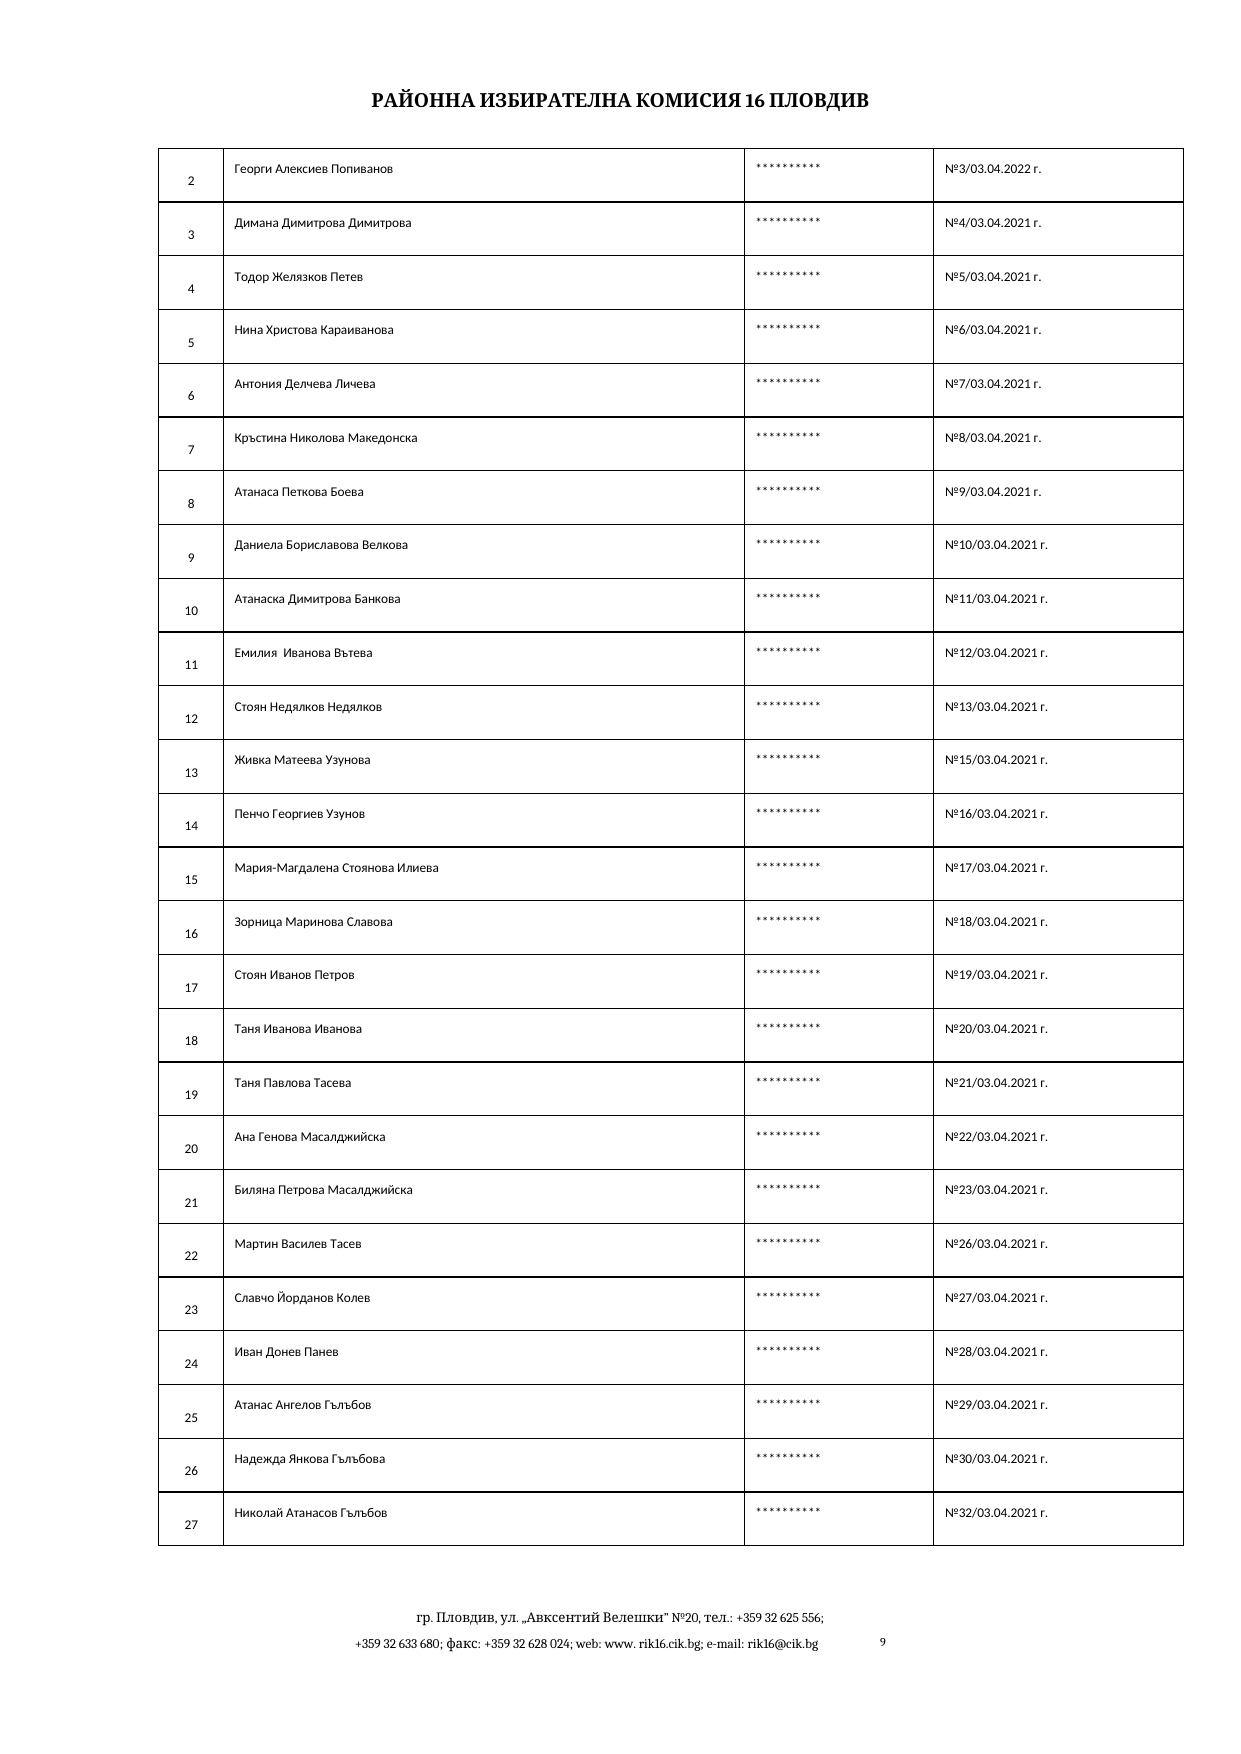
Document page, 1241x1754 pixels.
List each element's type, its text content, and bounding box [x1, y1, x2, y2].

table_cell №7/03.04.2021 г. [934, 364, 1183, 416]
table_cell 6 [159, 364, 223, 416]
table_cell ********** [745, 848, 933, 900]
table_cell Стоян Недялков Недялков [224, 686, 744, 739]
table_cell Таня Павлова Тасева [224, 1063, 744, 1115]
table_cell №12/03.04.2021 г. [934, 633, 1183, 685]
table_cell 13 [159, 740, 223, 793]
table_cell ********** [745, 149, 933, 201]
table_cell №6/03.04.2021 г. [934, 310, 1183, 363]
table_cell ********** [745, 1278, 933, 1330]
table_cell №4/03.04.2021 г. [934, 203, 1183, 255]
table_cell 23 [159, 1278, 223, 1330]
table_cell ********** [745, 1439, 933, 1491]
table_cell №17/03.04.2021 г. [934, 848, 1183, 900]
table_cell Таня Иванова Иванова [224, 1009, 744, 1061]
table_cell №23/03.04.2021 г. [934, 1170, 1183, 1223]
table_cell Славчо Йорданов Колев [224, 1278, 744, 1330]
table_cell Ана Генова Масалджийска [224, 1116, 744, 1169]
table_cell №20/03.04.2021 г. [934, 1009, 1183, 1061]
table_cell №29/03.04.2021 г. [934, 1385, 1183, 1438]
table_cell Антония Делчева Личева [224, 364, 744, 416]
table_cell ********** [745, 686, 933, 739]
table_cell 8 [159, 471, 223, 524]
table_cell 5 [159, 310, 223, 363]
table_cell ********** [745, 256, 933, 309]
table_cell ********** [745, 1009, 933, 1061]
table_cell ********** [745, 364, 933, 416]
table_cell Атанас Ангелов Гълъбов [224, 1385, 744, 1438]
table_cell 16 [159, 901, 223, 954]
table_cell ********** [745, 525, 933, 578]
table_cell ********** [745, 1331, 933, 1384]
table_cell 3 [159, 203, 223, 255]
table_cell Надежда Янкова Гълъбова [224, 1439, 744, 1491]
table_cell Мартин Василев Тасев [224, 1224, 744, 1276]
table_cell 9 [159, 525, 223, 578]
table_cell Стоян Иванов Петров [224, 955, 744, 1008]
table_cell 11 [159, 633, 223, 685]
table_cell 19 [159, 1063, 223, 1115]
table_cell Нина Христова Караиванова [224, 310, 744, 363]
table_cell ********** [745, 1493, 933, 1545]
table_cell ********** [745, 310, 933, 363]
table_cell 14 [159, 794, 223, 846]
table_cell №9/03.04.2021 г. [934, 471, 1183, 524]
table_cell ********** [745, 1116, 933, 1169]
table_cell №22/03.04.2021 г. [934, 1116, 1183, 1169]
table_cell Мария-Магдалена Стоянова Илиева [224, 848, 744, 900]
table_cell Емилия Иванова Вътева [224, 633, 744, 685]
table_cell 7 [159, 418, 223, 470]
table_cell 10 [159, 579, 223, 631]
table_cell 18 [159, 1009, 223, 1061]
table_cell 21 [159, 1170, 223, 1223]
table_cell №19/03.04.2021 г. [934, 955, 1183, 1008]
table_cell ********** [745, 901, 933, 954]
table_cell 24 [159, 1331, 223, 1384]
table_cell Кръстина Николова Македонска [224, 418, 744, 470]
table_cell ********** [745, 1063, 933, 1115]
table_cell №8/03.04.2021 г. [934, 418, 1183, 470]
table_cell 27 [159, 1493, 223, 1545]
table_cell ********** [745, 579, 933, 631]
table_cell ********** [745, 1385, 933, 1438]
table_cell №11/03.04.2021 г. [934, 579, 1183, 631]
table_cell 17 [159, 955, 223, 1008]
table_cell 25 [159, 1385, 223, 1438]
table_cell ********** [745, 633, 933, 685]
table_cell ********** [745, 740, 933, 793]
table_cell №30/03.04.2021 г. [934, 1439, 1183, 1491]
table_cell 2 [159, 149, 223, 201]
table_cell Атанаса Петкова Боева [224, 471, 744, 524]
table_cell №28/03.04.2021 г. [934, 1331, 1183, 1384]
table_cell 26 [159, 1439, 223, 1491]
table_cell Живка Матеева Узунова [224, 740, 744, 793]
table_cell ********** [745, 471, 933, 524]
table_cell №27/03.04.2021 г. [934, 1278, 1183, 1330]
table_cell №15/03.04.2021 г. [934, 740, 1183, 793]
table_cell Тодор Желязков Петев [224, 256, 744, 309]
table_cell ********** [745, 418, 933, 470]
table_cell 15 [159, 848, 223, 900]
table_cell 20 [159, 1116, 223, 1169]
table_cell Иван Донев Панев [224, 1331, 744, 1384]
table_cell №5/03.04.2021 г. [934, 256, 1183, 309]
table_cell №16/03.04.2021 г. [934, 794, 1183, 846]
table_cell №21/03.04.2021 г. [934, 1063, 1183, 1115]
table_cell Николай Атанасов Гълъбов [224, 1493, 744, 1545]
table_cell Зорница Маринова Славова [224, 901, 744, 954]
table_cell ********** [745, 203, 933, 255]
table_cell №10/03.04.2021 г. [934, 525, 1183, 578]
table_cell Биляна Петрова Масалджийска [224, 1170, 744, 1223]
table_cell ********** [745, 1170, 933, 1223]
table_cell Георги Алексиев Попиванов [224, 149, 744, 201]
table_cell 12 [159, 686, 223, 739]
table_cell 4 [159, 256, 223, 309]
table_cell №13/03.04.2021 г. [934, 686, 1183, 739]
table_cell Димана Димитрова Димитрова [224, 203, 744, 255]
table_cell 22 [159, 1224, 223, 1276]
table_cell ********** [745, 1224, 933, 1276]
table_cell №3/03.04.2022 г. [934, 149, 1183, 201]
table_cell ********** [745, 794, 933, 846]
table_cell №18/03.04.2021 г. [934, 901, 1183, 954]
table_cell №26/03.04.2021 г. [934, 1224, 1183, 1276]
table_cell Даниела Бориславова Велкова [224, 525, 744, 578]
table_cell №32/03.04.2021 г. [934, 1493, 1183, 1545]
table_cell Атанаска Димитрова Банкова [224, 579, 744, 631]
table_cell Пенчо Георгиев Узунов [224, 794, 744, 846]
table_cell ********** [745, 955, 933, 1008]
